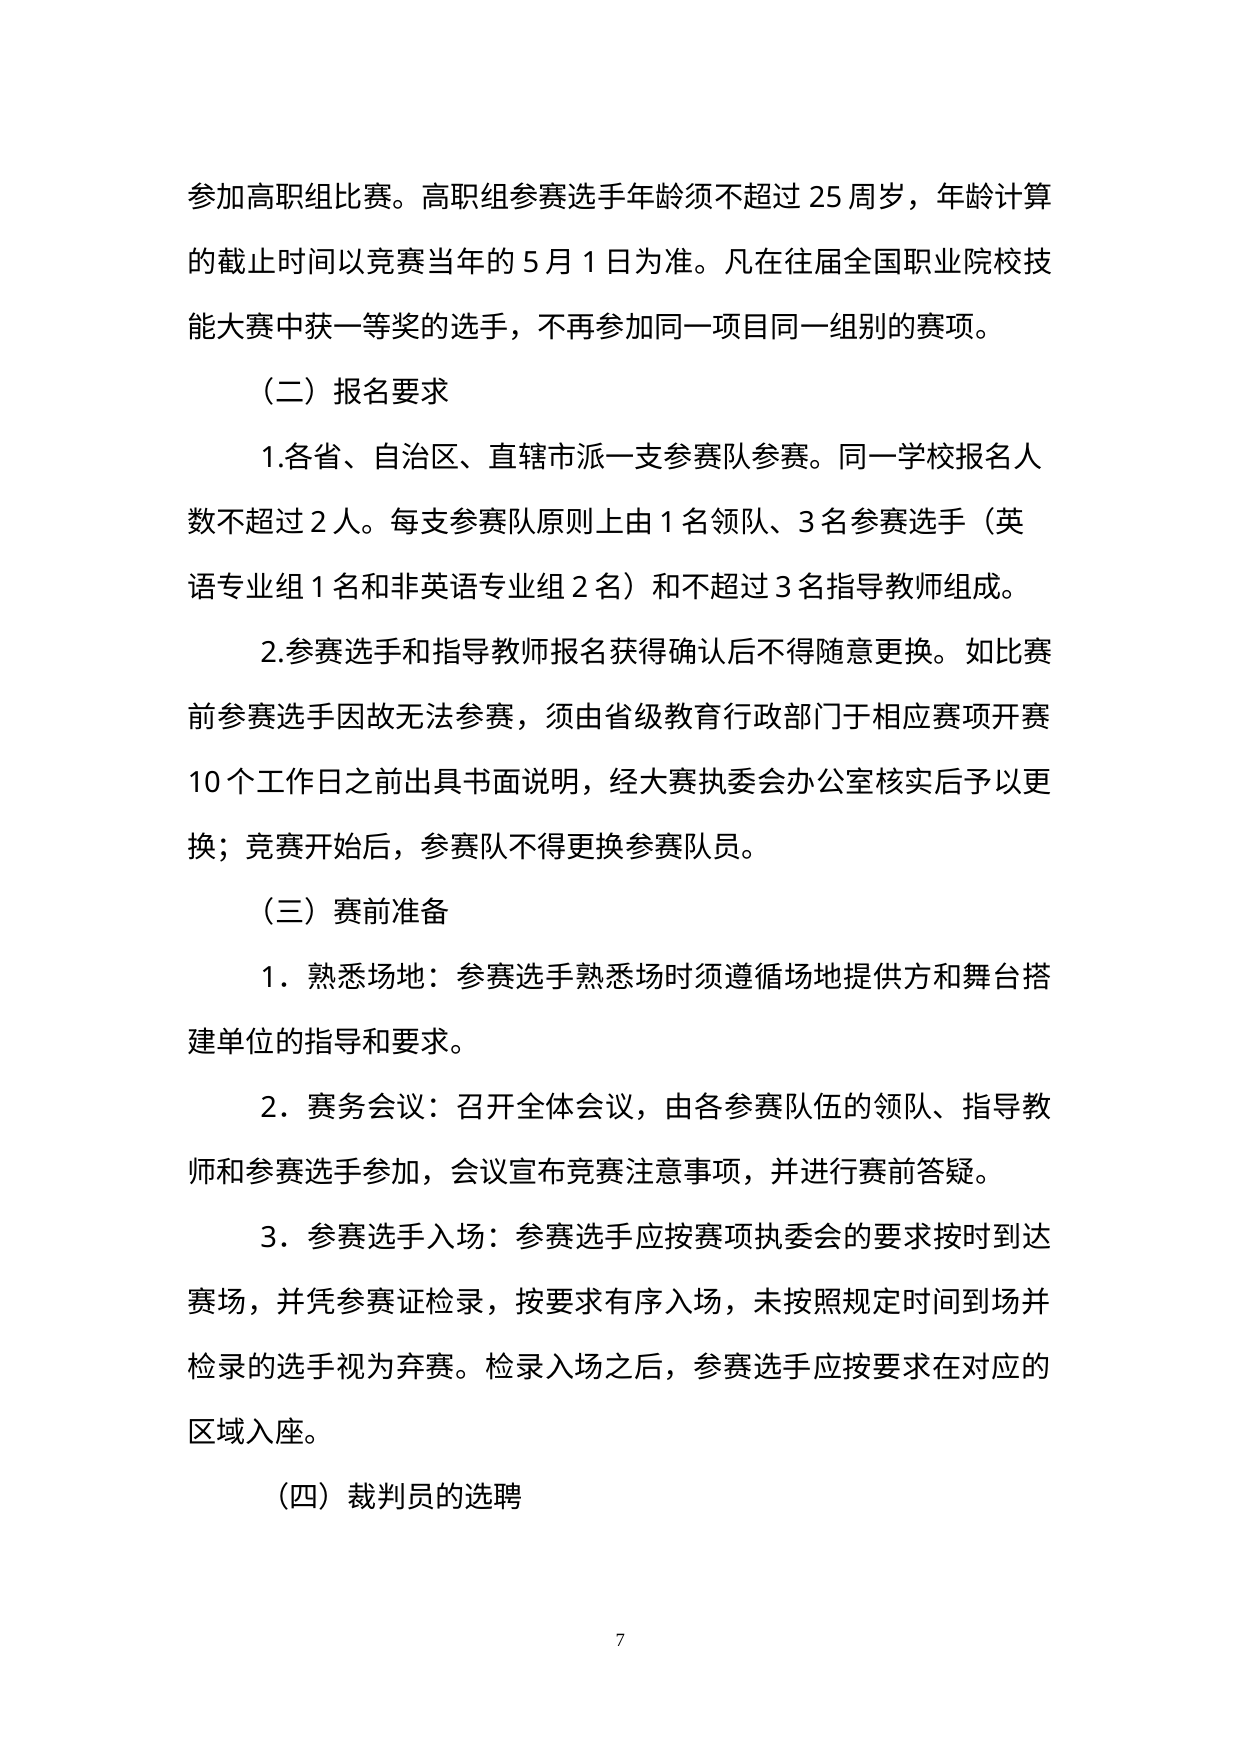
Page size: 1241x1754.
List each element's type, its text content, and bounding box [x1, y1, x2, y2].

text 2.参赛选手和指导教师报名获得确认后不得随意更换。如比赛前参赛选手因故无法参赛，须由省级教育行政部门于相应赛项开赛10个工作日之前出具书面说明，经大赛执委会办公室核实后予以更换；竞赛开始后，参赛队不得更换参赛队员。 [187, 617, 1053, 877]
text 1.各省、自治区、直辖市派一支参赛队参赛。同一学校报名人数不超过2人。每支参赛队原则上由1名领队、3名参赛选手（英语专业组1名和非英语专业组2名）和不超过3名指导教师组成。 [187, 422, 1053, 617]
text （三）赛前准备 [187, 877, 1053, 942]
text （二）报名要求 [187, 357, 1053, 422]
text 3．参赛选手入场：参赛选手应按赛项执委会的要求按时到达赛场，并凭参赛证检录，按要求有序入场，未按照规定时间到场并检录的选手视为弃赛。检录入场之后，参赛选手应按要求在对应的区域入座。 [187, 1202, 1053, 1462]
text 2．赛务会议：召开全体会议，由各参赛队伍的领队、指导教师和参赛选手参加，会议宣布竞赛注意事项，并进行赛前答疑。 [187, 1072, 1053, 1202]
text （四）裁判员的选聘 [187, 1462, 1053, 1527]
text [187, 162, 1053, 357]
text 1．熟悉场地：参赛选手熟悉场时须遵循场地提供方和舞台搭建单位的指导和要求。 [187, 942, 1053, 1072]
